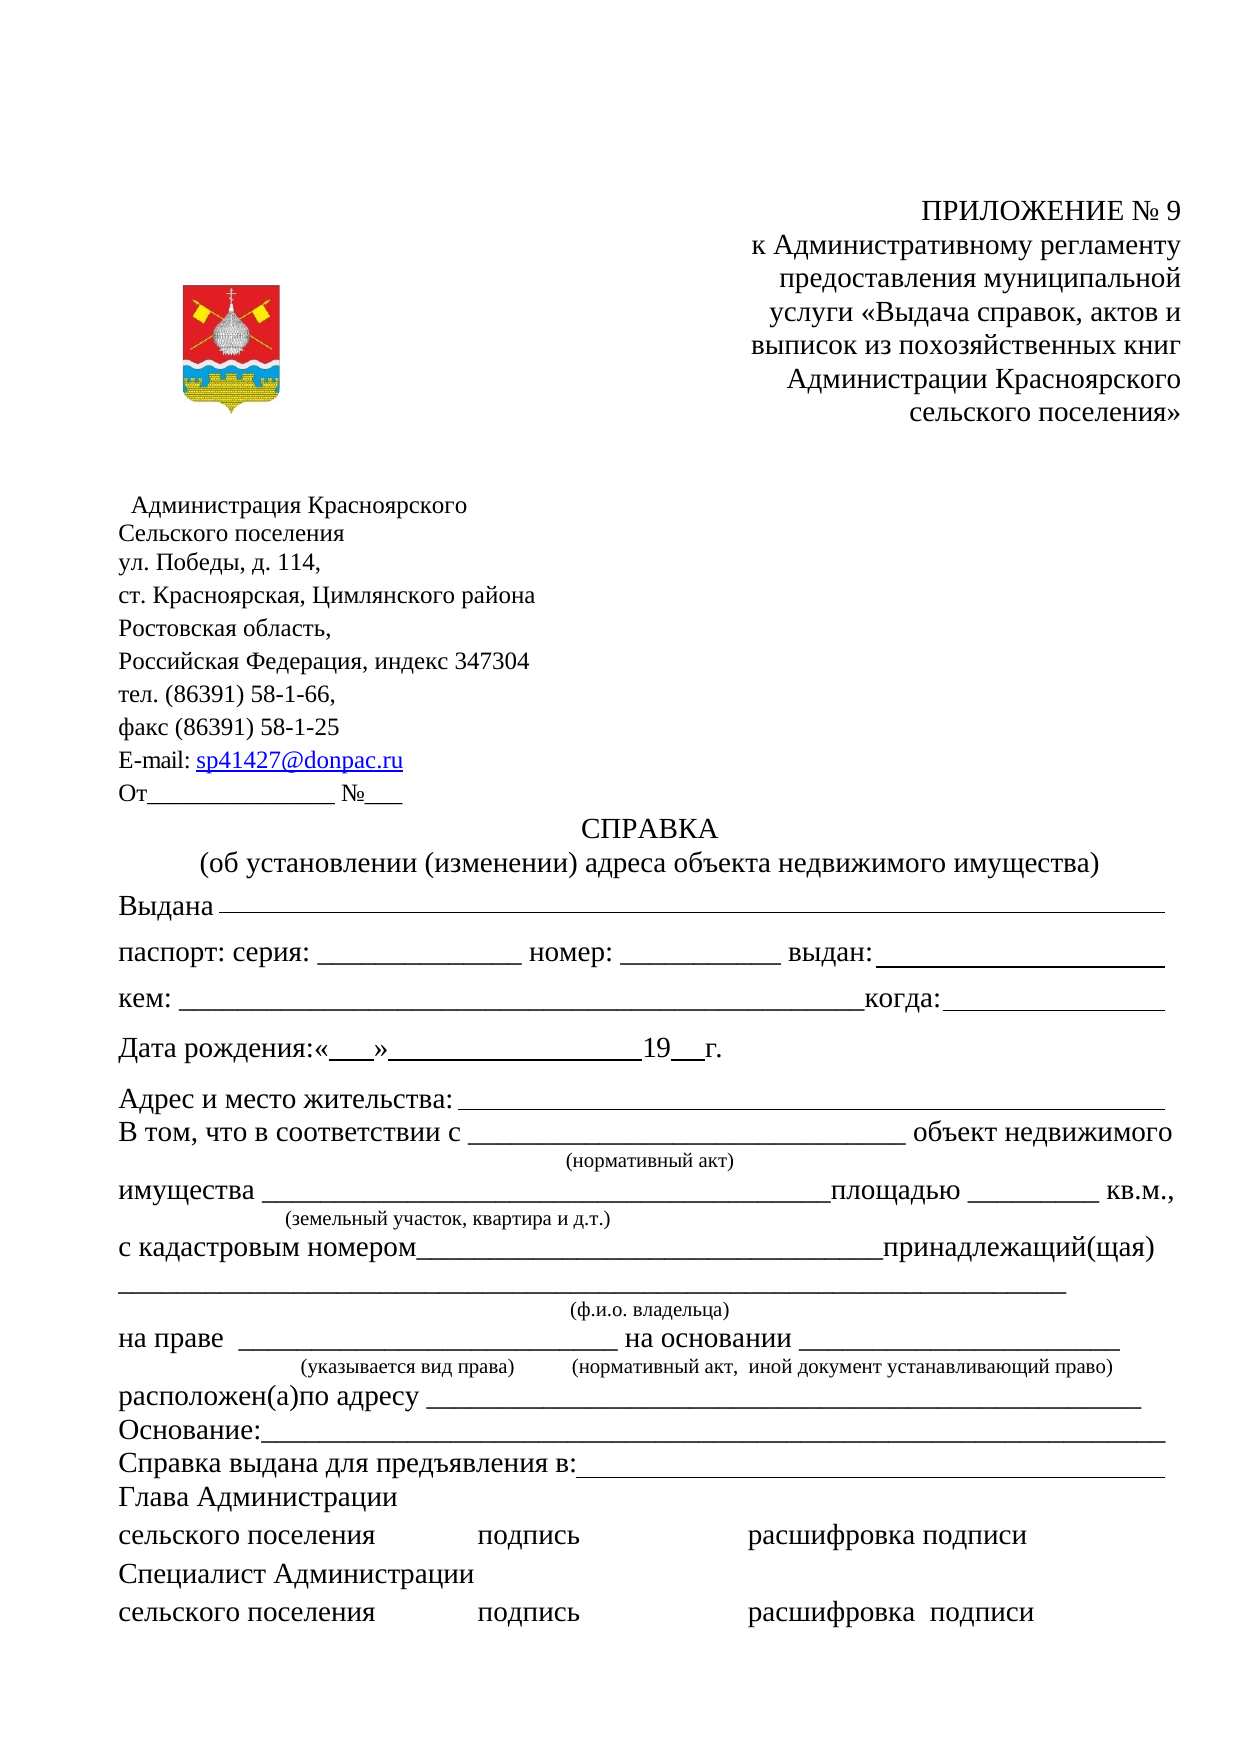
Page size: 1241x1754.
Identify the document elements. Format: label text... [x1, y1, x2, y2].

text Дата рождения:« » 19 г. [118, 1030, 1181, 1064]
text сельского поселения подпись расшифровка подписи [118, 1594, 1181, 1628]
text Выдана [118, 888, 1181, 921]
text с кадастровым номером________________________________принадлежащий(щая) _________________________________________________________________ [118, 1229, 1181, 1297]
text факс (86391) 58-1-25 [118, 712, 1181, 741]
text Специалист Администрации [118, 1556, 1181, 1589]
text (нормативный акт) [118, 1148, 1181, 1172]
text (земельный участок, квартира и д.т.) [118, 1205, 1181, 1229]
text От_______________ №___ [118, 778, 1181, 807]
text (указывается вид права) (нормативный акт, иной документ устанавливающий право) [118, 1354, 1181, 1378]
text имущества _______________________________________площадью _________ кв.м., [118, 1172, 1181, 1205]
text расположен(а)по адресу _________________________________________________ [118, 1378, 1181, 1412]
text сельского поселения подпись расшифровка подписи [118, 1517, 1181, 1551]
text Администрация Красноярского [118, 490, 1181, 518]
text Сельского поселения [118, 518, 1181, 547]
text тел. (86391) 58-1-66, [118, 679, 1181, 708]
text Основание:______________________________________________________________ [118, 1412, 1181, 1445]
text на праве __________________________ на основании ______________________ [118, 1321, 1181, 1354]
text к Административному регламенту предоставления муниципальной услуги «Выдача справок, актов и выписок из похозяйственных книг Администрации Красноярского [709, 227, 1181, 394]
text ул. Победы, д. 114, [118, 547, 1181, 576]
text паспорт: серия: ______________ номер: ___________ выдан: [118, 934, 1181, 967]
text E-mail: sp41427@donpac.ru [118, 745, 1181, 774]
text Российская Федерация, индекс 347304 [118, 646, 1181, 675]
text ст. Красноярская, Цимлянского района [118, 580, 1181, 609]
text кем: _______________________________________________когда: [118, 980, 1181, 1013]
text сельского поселения» [709, 394, 1181, 428]
text Глава Администрации [118, 1479, 1181, 1512]
text В том, что в соответствии с ______________________________ объект недвижимого [118, 1114, 1181, 1148]
text СПРАВКА [118, 811, 1181, 845]
text Адрес и место жительства: [118, 1081, 1158, 1114]
text (ф.и.о. владельца) [118, 1297, 1181, 1321]
text Справка выдана для предъявления в: [118, 1445, 1181, 1479]
text ПРИЛОЖЕНИЕ № 9 [709, 193, 1181, 227]
text Ростовская область, [118, 613, 1181, 642]
text (об установлении (изменении) адреса объекта недвижимого имущества) [118, 845, 1181, 878]
picture [182, 285, 280, 414]
